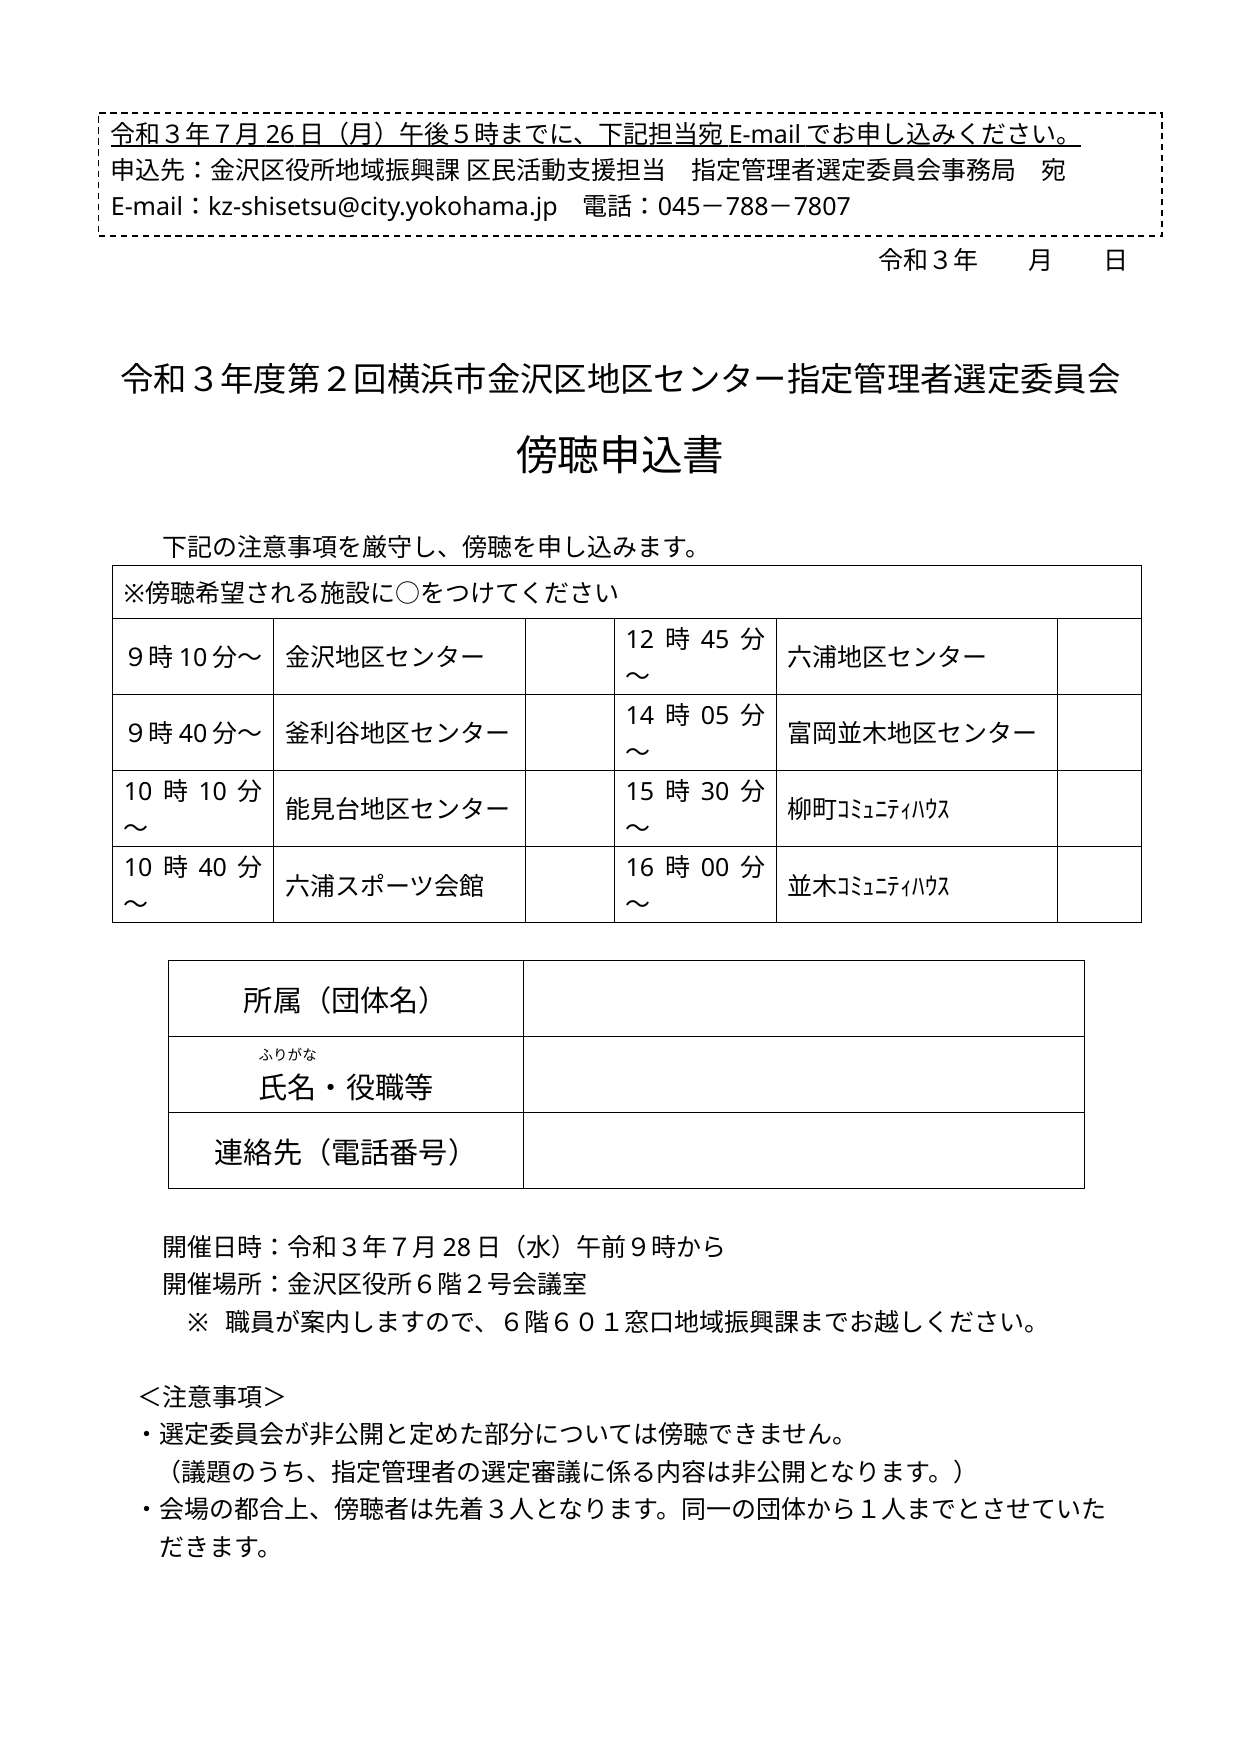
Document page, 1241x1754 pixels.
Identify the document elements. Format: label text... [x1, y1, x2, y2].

table_cell 柳町ｺﾐｭﾆﾃｨﾊｳｽ [777, 771, 1057, 846]
text 令和３年 月 日 [112, 239, 1128, 277]
table_cell 釜利谷地区センター [274, 695, 525, 769]
text ＜注意事項＞ [112, 1377, 1128, 1414]
text ・会場の都合上、傍聴者は先着３人となります。同一の団体から１人までとさせていただきます。 [134, 1489, 1128, 1564]
text （議題のうち、指定管理者の選定審議に係る内容は非公開となります。） [156, 1452, 1128, 1489]
table_cell [524, 1037, 1084, 1112]
text 下記の注意事項を厳守し、傍聴を申し込みます。 [112, 527, 1128, 564]
table_header [524, 961, 1084, 1036]
table_header 所属（団体名） [169, 961, 523, 1036]
table_cell 10時40分～ [113, 847, 273, 922]
table_cell [1058, 847, 1141, 922]
table_cell [1058, 619, 1141, 693]
text 傍聴申込書 [112, 414, 1128, 489]
table_cell ９時40分～ [113, 695, 273, 769]
table_cell 六浦地区センター [777, 619, 1057, 693]
table_cell 連絡先（電話番号） [169, 1113, 523, 1188]
table_cell 並木ｺﾐｭﾆﾃｨﾊｳｽ [777, 847, 1057, 922]
table_cell 14時05分～ [615, 695, 776, 769]
table_cell [1058, 695, 1141, 769]
table_cell ・役職等 [169, 1037, 523, 1112]
table_cell 12時45分～ [615, 619, 776, 693]
table_cell [526, 619, 614, 693]
table_cell [1058, 771, 1141, 846]
table_cell 16時00分～ [615, 847, 776, 922]
table_cell [526, 771, 614, 846]
table_cell [526, 847, 614, 922]
table_cell [526, 695, 614, 769]
table_cell 10時10分～ [113, 771, 273, 846]
table_cell 能見台地区センター [274, 771, 525, 846]
table_cell 15時30分～ [615, 771, 776, 846]
table_cell 金沢地区センター [274, 619, 525, 693]
table_cell ９時10分～ [113, 619, 273, 693]
table_cell 富岡並木地区センター [777, 695, 1057, 769]
text 開催場所：金沢区役所６階２号会議室 [112, 1264, 1128, 1302]
text 令和３年度第２回横浜市金沢区地区センター指定管理者選定委員会 [112, 339, 1128, 414]
table_cell 六浦スポーツ会館 [274, 847, 525, 922]
text ・選定委員会が非公開と定めた部分については傍聴できません。 [134, 1414, 1128, 1452]
table_cell [524, 1113, 1084, 1188]
table_header ※傍聴希望される施設に○をつけてください [113, 566, 1141, 617]
text 開催日時：令和３年７月28日（水）午前９時から [112, 1227, 1128, 1264]
list 職員が案内しますので、６階６０１窓口地域振興課までお越しください。 [187, 1302, 1128, 1339]
